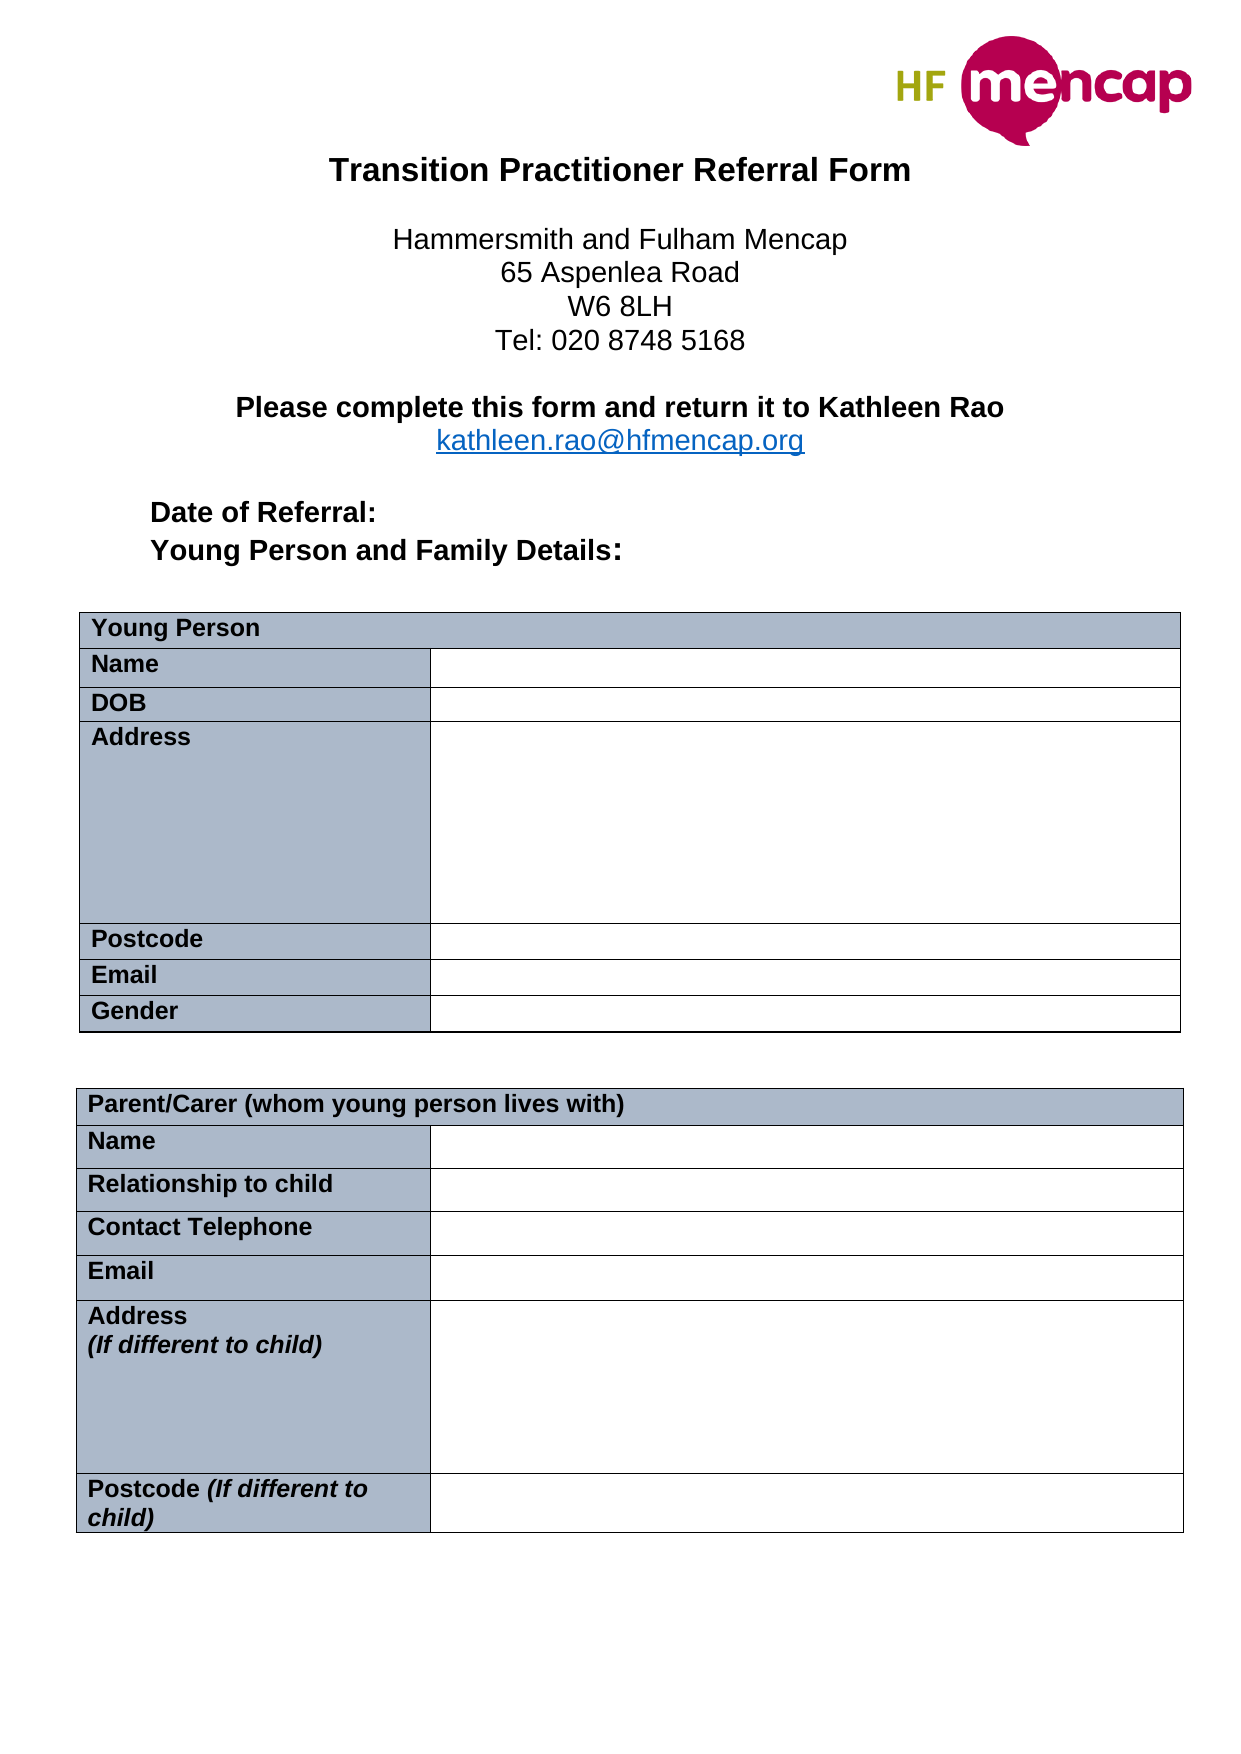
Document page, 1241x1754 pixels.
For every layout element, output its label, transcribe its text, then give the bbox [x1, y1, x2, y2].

text Young Person and Family Details: [150, 529, 1090, 567]
table_cell Contact Telephone [77, 1212, 430, 1255]
table_cell Postcode (If different to child) [77, 1474, 430, 1532]
table_cell [431, 1301, 1183, 1473]
table_cell Name [77, 1126, 430, 1168]
table_cell [431, 722, 1180, 923]
text Transition Practitioner Referral Form [150, 150, 1090, 188]
text Please complete this form and return it to Kathleen Rao [150, 390, 1090, 423]
table_cell [431, 924, 1180, 959]
text W6 8LH [150, 289, 1090, 323]
table_cell Email [80, 960, 430, 995]
table_cell [431, 996, 1180, 1031]
table_cell Email [77, 1256, 430, 1300]
table_cell Name [80, 649, 430, 687]
table_cell Address (If different to child) [77, 1301, 430, 1473]
table_cell [431, 1126, 1183, 1168]
table_cell Postcode [80, 924, 430, 959]
table_cell [431, 1474, 1183, 1532]
table_cell [431, 1256, 1183, 1300]
table_cell Gender [80, 996, 430, 1031]
table_cell [431, 1169, 1183, 1211]
table_cell [431, 688, 1180, 721]
text Tel: 020 8748 5168 [150, 323, 1090, 356]
table_header Young Person [80, 613, 1180, 648]
text kathleen.rao@hfmencap.org [150, 423, 1090, 457]
table_cell Relationship to child [77, 1169, 430, 1211]
table_cell Address [80, 722, 430, 923]
picture [897, 36, 1192, 146]
table_header Parent/Carer (whom young person lives with) [77, 1089, 1183, 1125]
table_cell [431, 649, 1180, 687]
text Date of Referral: [150, 495, 1090, 529]
table_cell DOB [80, 688, 430, 721]
table_cell [431, 960, 1180, 995]
text Hammersmith and Fulham Mencap [150, 222, 1090, 256]
text 65 Aspenlea Road [150, 256, 1090, 289]
table_cell [431, 1212, 1183, 1255]
